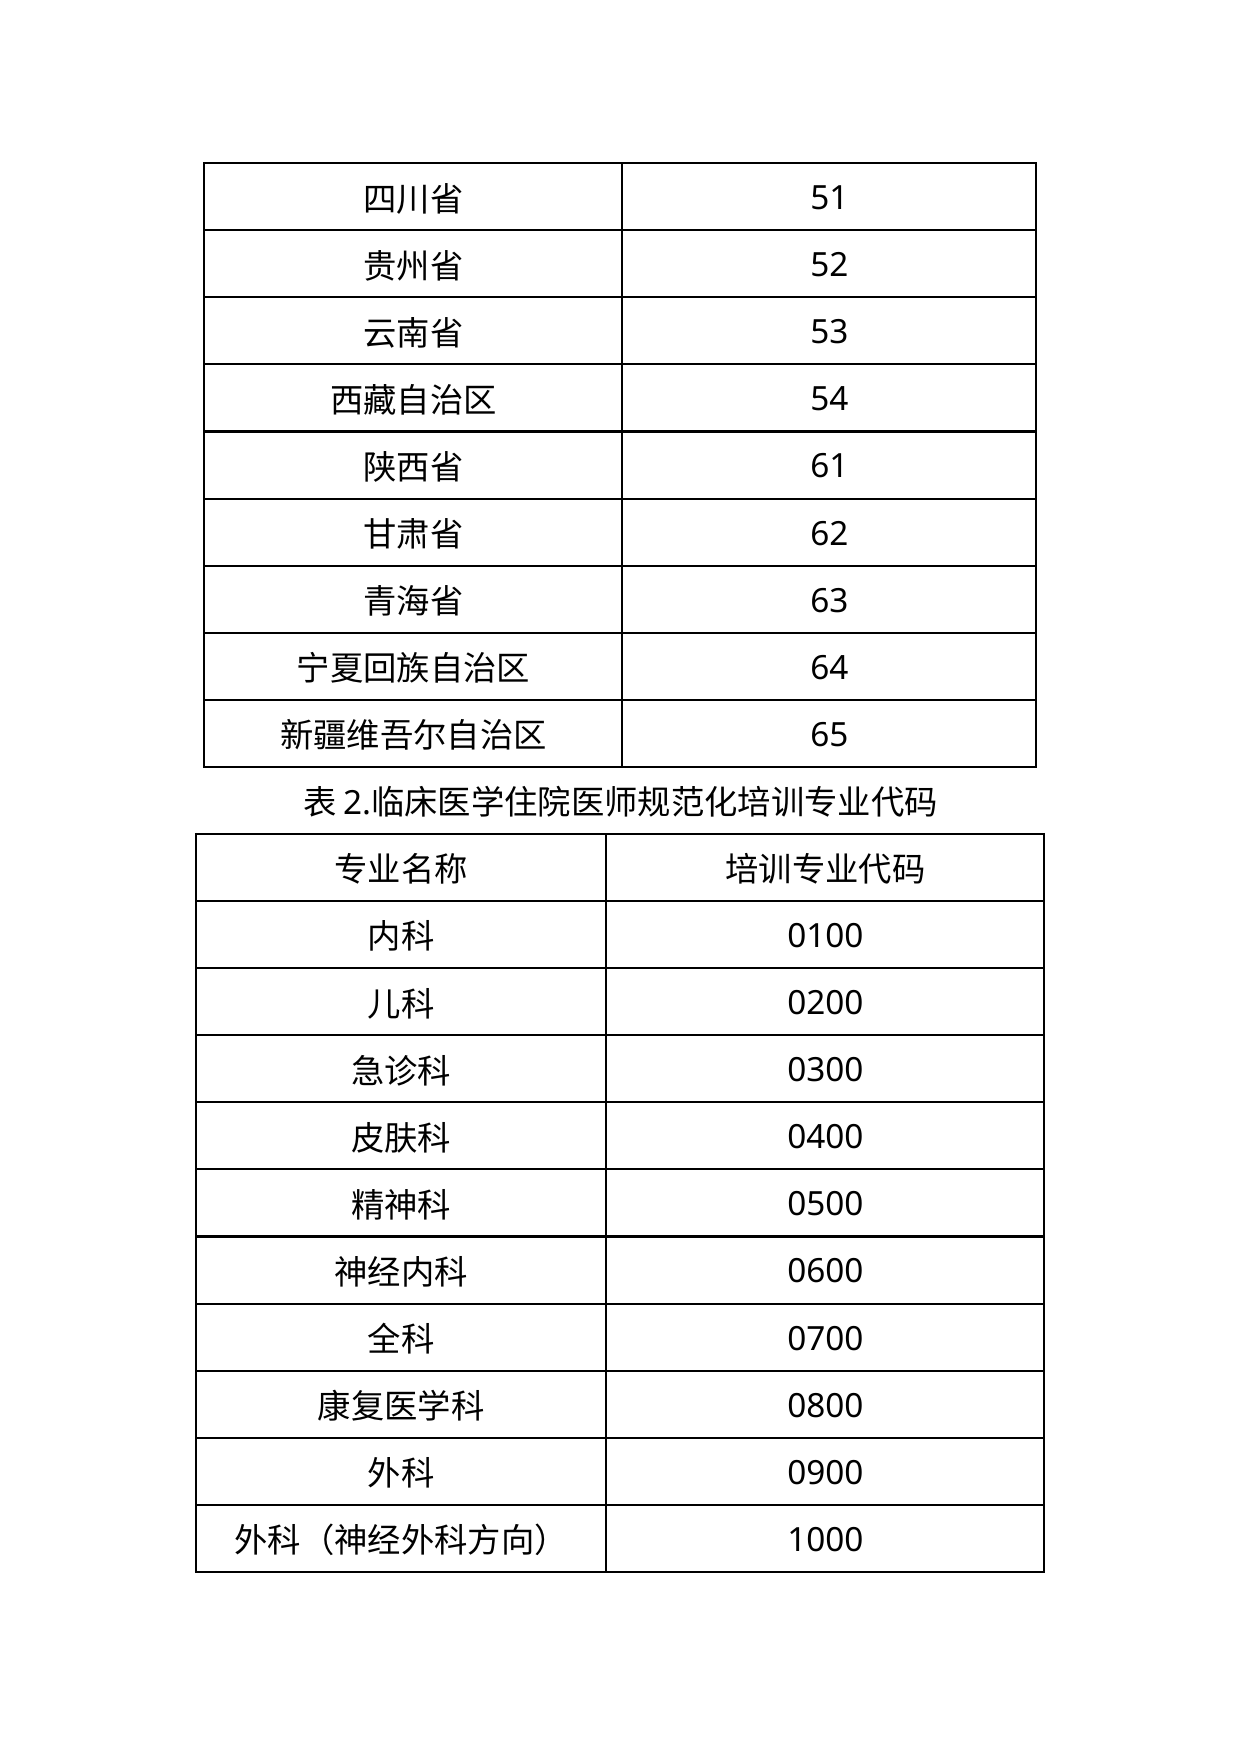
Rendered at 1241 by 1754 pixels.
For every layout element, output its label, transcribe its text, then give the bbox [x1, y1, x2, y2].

text 表2.临床医学住院医师规范化培训专业代码 [187, 768, 1053, 833]
table_cell 外科 [197, 1439, 605, 1504]
table_cell 云南省 [205, 298, 621, 363]
table_cell 65 [623, 701, 1035, 766]
table_cell 51 [623, 164, 1035, 229]
table_cell 康复医学科 [197, 1372, 605, 1437]
table_cell 0500 [607, 1170, 1043, 1235]
table_cell 63 [623, 567, 1035, 632]
table_cell 0600 [607, 1238, 1043, 1302]
table_cell 宁夏回族自治区 [205, 634, 621, 699]
table_cell 陕西省 [205, 433, 621, 497]
table_cell 0400 [607, 1103, 1043, 1168]
table_cell 儿科 [197, 969, 605, 1034]
table_cell 外科（神经外科方向） [197, 1506, 605, 1571]
table_cell 61 [623, 433, 1035, 497]
table_cell 皮肤科 [197, 1103, 605, 1168]
table_cell 内科 [197, 902, 605, 967]
table_cell 新疆维吾尔自治区 [205, 701, 621, 766]
table_header 培训专业代码 [607, 835, 1043, 900]
table_cell 急诊科 [197, 1036, 605, 1101]
table_cell 1000 [607, 1506, 1043, 1571]
table_cell 四川省 [205, 164, 621, 229]
table_cell 0800 [607, 1372, 1043, 1437]
table_cell 54 [623, 365, 1035, 430]
table_cell 贵州省 [205, 231, 621, 296]
table_cell 神经内科 [197, 1238, 605, 1302]
table_cell 全科 [197, 1305, 605, 1369]
table_cell 西藏自治区 [205, 365, 621, 430]
table_cell 64 [623, 634, 1035, 699]
table_cell 62 [623, 500, 1035, 564]
table_cell 53 [623, 298, 1035, 363]
table_cell 52 [623, 231, 1035, 296]
table_cell 0300 [607, 1036, 1043, 1101]
table_cell 0200 [607, 969, 1043, 1034]
table_cell 甘肃省 [205, 500, 621, 564]
table_cell 精神科 [197, 1170, 605, 1235]
table_cell 0900 [607, 1439, 1043, 1504]
table_cell 青海省 [205, 567, 621, 632]
table_cell 0700 [607, 1305, 1043, 1369]
table_header 专业名称 [197, 835, 605, 900]
table_cell 0100 [607, 902, 1043, 967]
